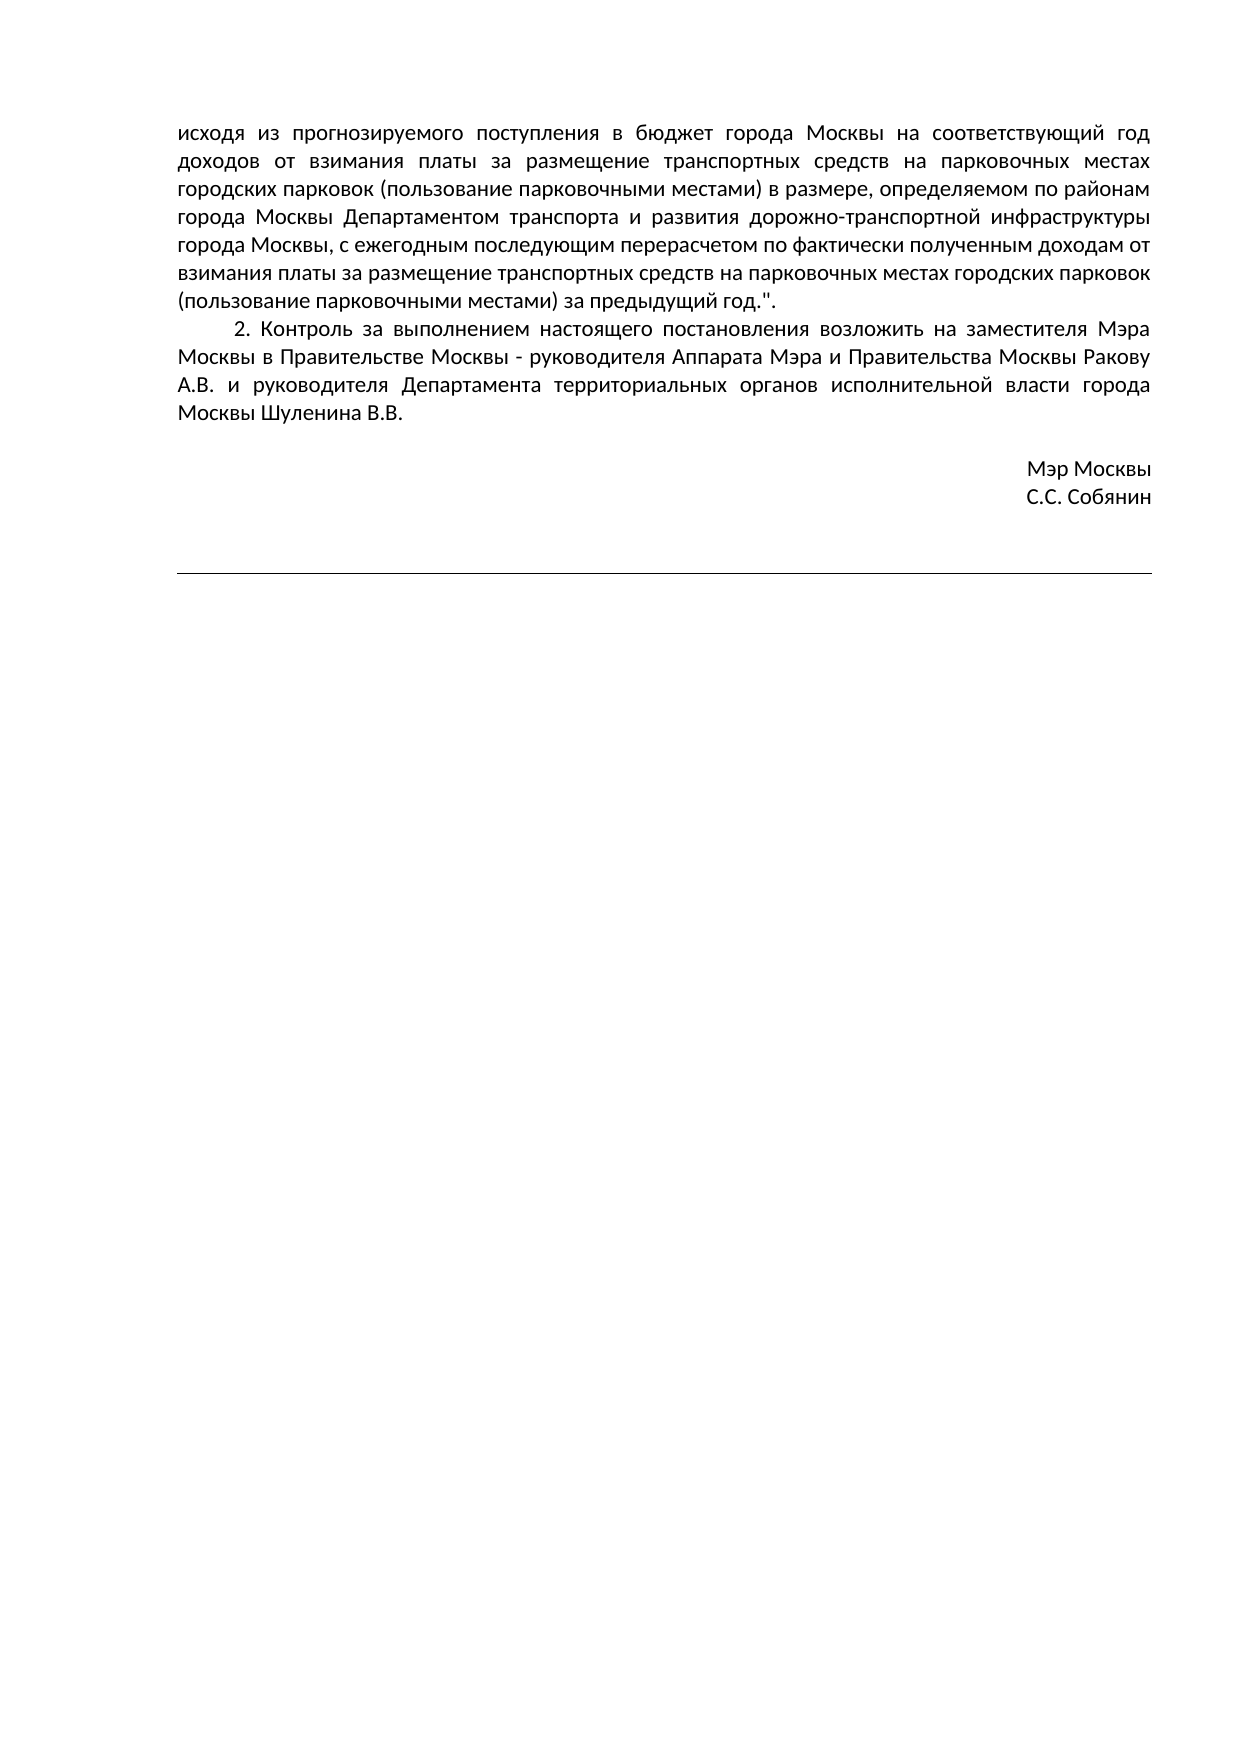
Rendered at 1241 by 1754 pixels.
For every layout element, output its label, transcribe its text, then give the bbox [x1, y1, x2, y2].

text Мэр Москвы [177, 454, 1152, 482]
text С.С. Собянин [177, 482, 1152, 510]
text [177, 118, 1152, 314]
text 2. Контроль за выполнением настоящего постановления возложить на заместителя Мэра Москвы в Правительстве Москвы - руководителя Аппарата Мэра и Правительства Москвы Ракову А.В. и руководителя Департамента территориальных органов исполнительной власти города Москвы Шуленина В.В. [177, 314, 1152, 426]
